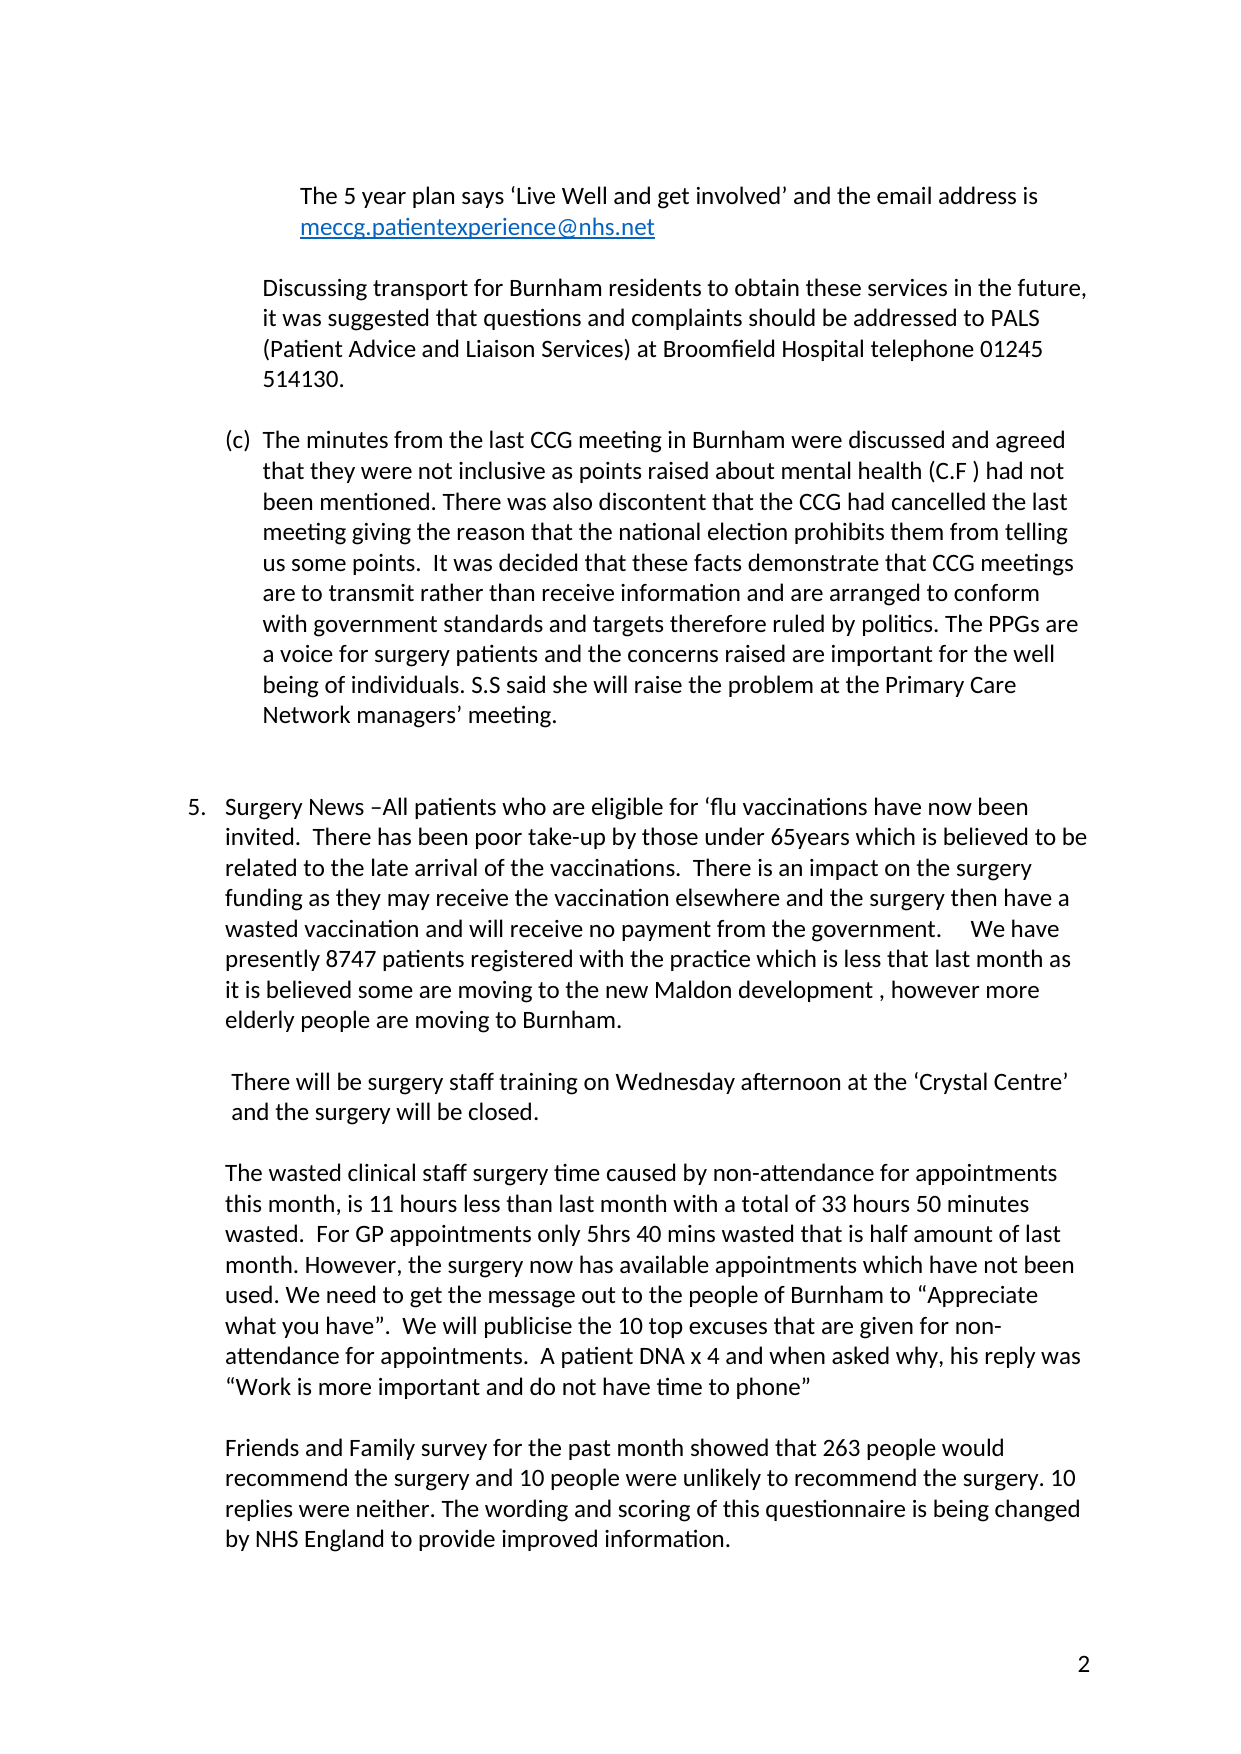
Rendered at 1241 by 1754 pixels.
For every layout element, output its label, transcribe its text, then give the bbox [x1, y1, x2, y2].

list Discussing transport for Burnham residents to obtain these services in the future, it was suggested that questions and complaints should be addressed to PALS (Patient Advice and Liaison Services) at Broomfield Hospital telephone 01245 514130. [262, 272, 1090, 394]
list The minutes from the last CCG meeting in Burnham were discussed and agreed that they were not inclusive as points raised about mental health (C.F ) had not been mentioned. There was also discontent that the CCG had cancelled the last meeting giving the reason that the national election prohibits them from telling us some points. It was decided that these facts demonstrate that CCG meetings are to transmit rather than receive information and are arranged to conform with government standards and targets therefore ruled by politics. The PPGs are a voice for surgery patients and the concerns raised are important for the well being of individuals. S.S said she will raise the problem at the Primary Care Network managers’ meeting. [225, 425, 1090, 730]
list Surgery News –All patients who are eligible for ‘flu vaccinations have now been invited. There has been poor take-up by those under 65years which is believed to be related to the late arrival of the vaccinations. There is an impact on the surgery funding as they may receive the vaccination elsewhere and the surgery then have a wasted vaccination and will receive no payment from the government. We have presently 8747 patients registered with the practice which is less that last month as it is believed some are moving to the new Maldon development , however more elderly people are moving to Burnham. [187, 791, 1090, 1035]
list Friends and Family survey for the past month showed that 263 people would recommend the surgery and 10 people were unlikely to recommend the surgery. 10 replies were neither. The wording and scoring of this questionnaire is being changed by NHS England to provide improved information. [225, 1432, 1090, 1554]
list There will be surgery staff training on Wednesday afternoon at the ‘Crystal Centre’ and the surgery will be closed. [231, 1066, 1090, 1127]
list The 5 year plan says ‘Live Well and get involved’ and the email address is meccg.patientexperience@nhs.net [225, 181, 1090, 242]
list The wasted clinical staff surgery time caused by non-attendance for appointments this month, is 11 hours less than last month with a total of 33 hours 50 minutes wasted. For GP appointments only 5hrs 40 mins wasted that is half amount of last month. However, the surgery now has available appointments which have not been used. We need to get the message out to the people of Burnham to “Appreciate what you have”. We will publicise the 10 top excuses that are given for non-attendance for appointments. A patient DNA x 4 and when asked why, his reply was “Work is more important and do not have time to phone” [225, 1157, 1090, 1401]
